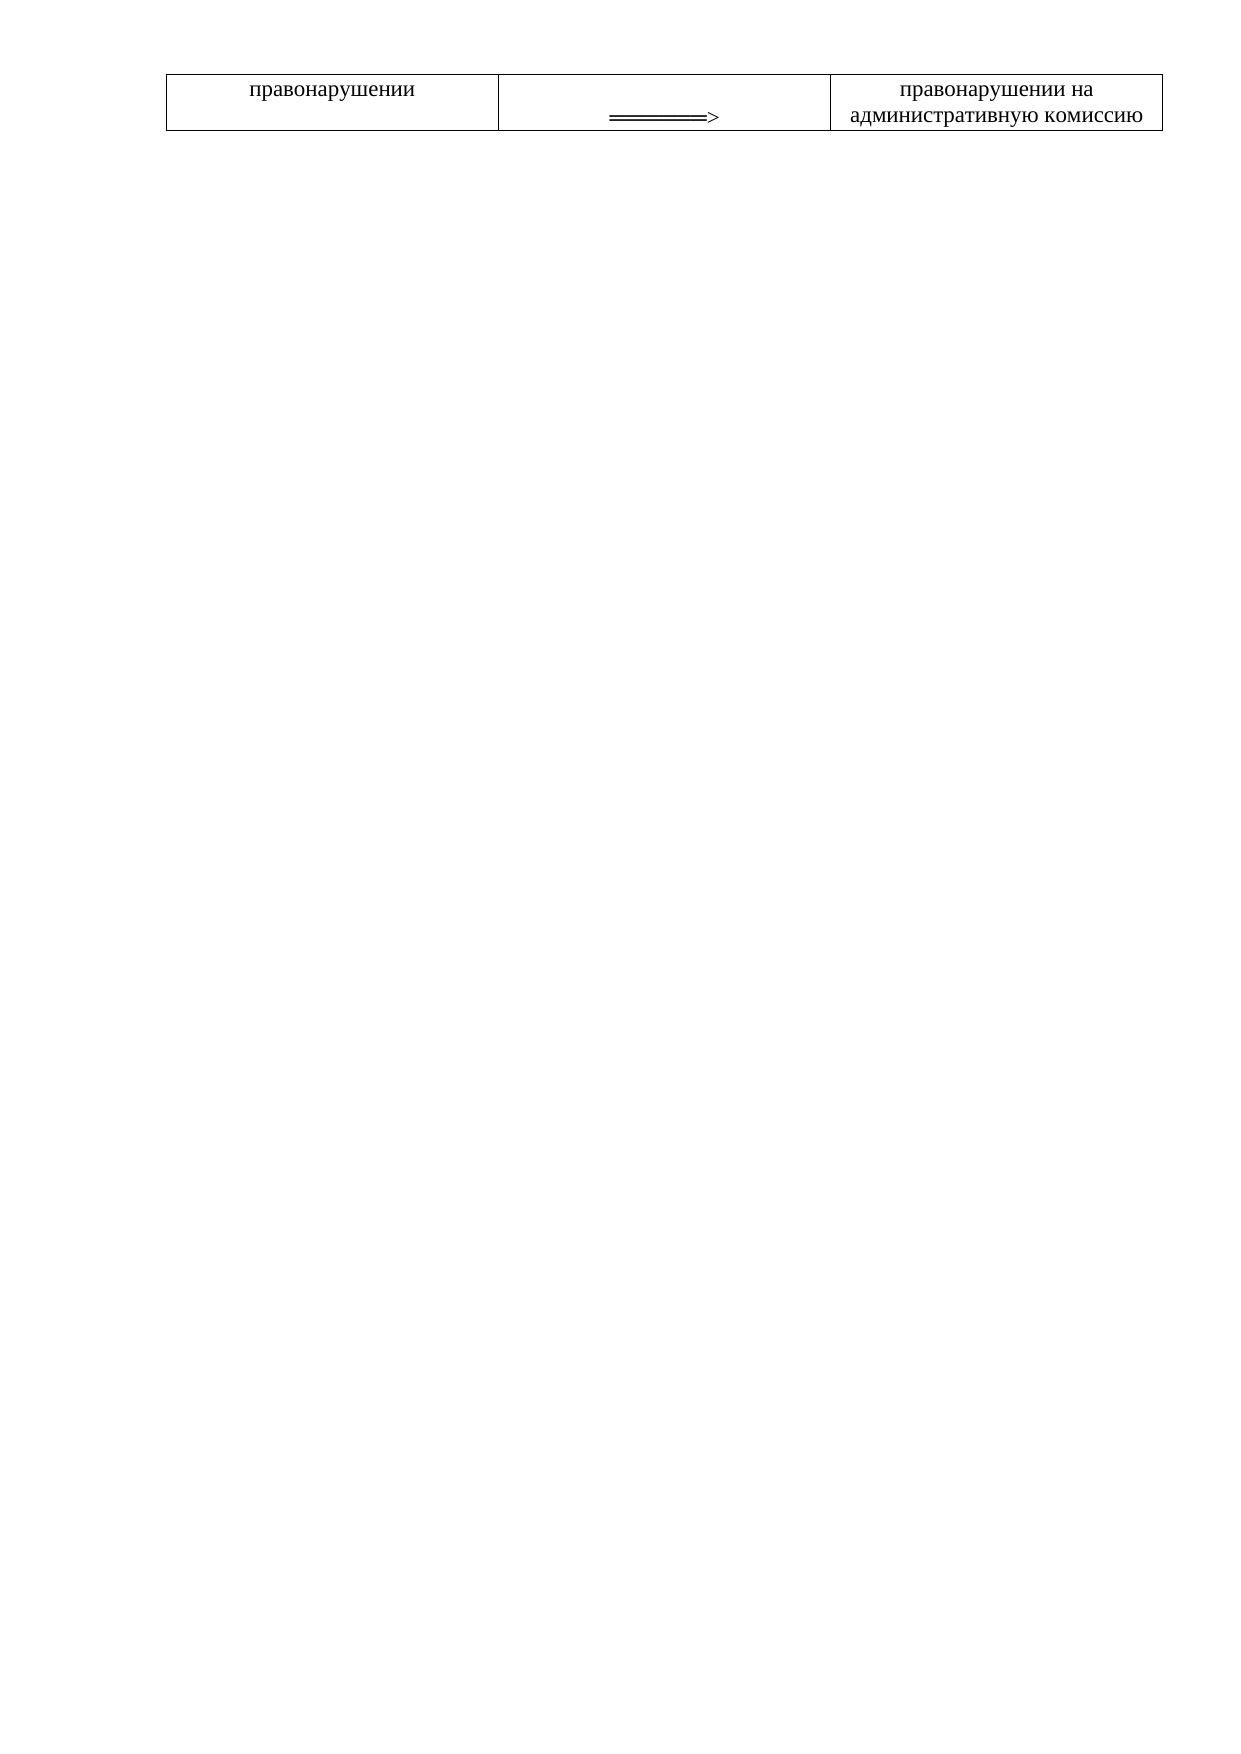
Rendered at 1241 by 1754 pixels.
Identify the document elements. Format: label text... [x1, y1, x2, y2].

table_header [831, 75, 1162, 130]
table_header ══════> [499, 75, 830, 130]
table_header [167, 75, 498, 130]
